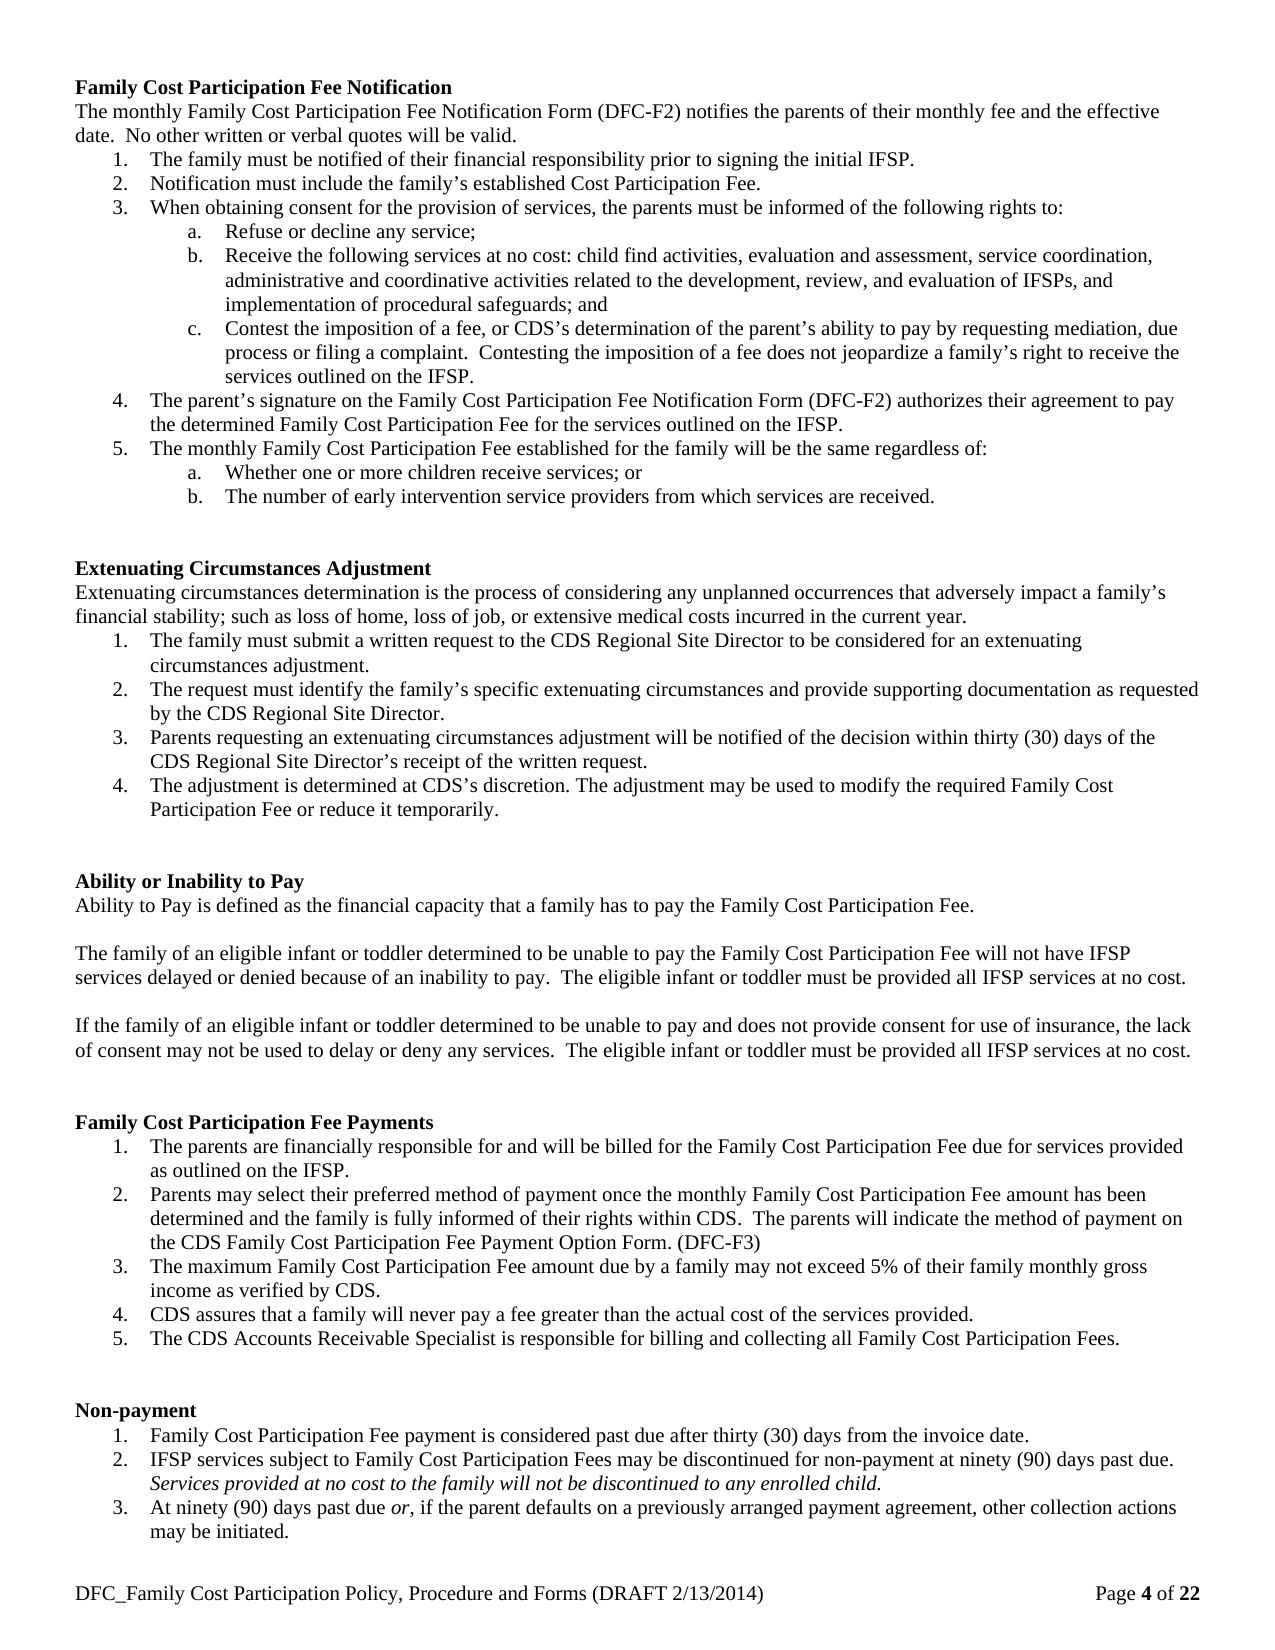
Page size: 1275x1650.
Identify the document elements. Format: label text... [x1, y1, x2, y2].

list The parents are financially responsible for and will be billed for the Family Cost Participation Fee due for services provided as outlined on the IFSP. [112, 1134, 1200, 1182]
list Notification must include the family’s established Cost Participation Fee. [112, 171, 1200, 195]
list The parent’s signature on the Family Cost Participation Fee Notification Form (DFC-F2) authorizes their agreement to pay the determined Family Cost Participation Fee for the services outlined on the IFSP. [112, 388, 1200, 436]
list The family must submit a written request to the CDS Regional Site Director to be considered for an extenuating circumstances adjustment. [112, 628, 1200, 677]
list The monthly Family Cost Participation Fee established for the family will be the same regardless of: [112, 436, 1200, 460]
list The number of early intervention service providers from which services are received. [187, 484, 1200, 508]
list The CDS Accounts Receivable Specialist is responsible for billing and collecting all Family Cost Participation Fees. [112, 1326, 1200, 1350]
list Parents requesting an extenuating circumstances adjustment will be notified of the decision within thirty (30) days of the CDS Regional Site Director’s receipt of the written request. [112, 725, 1200, 773]
text If the family of an eligible infant or toddler determined to be unable to pay and does not provide consent for use of insurance, the lack of consent may not be used to delay or deny any services. The eligible infant or toddler must be provided all IFSP services at no cost. [75, 1013, 1200, 1062]
list IFSP services subject to Family Cost Participation Fees may be discontinued for non-payment at ninety (90) days past due. Services provided at no cost to the family will not be discontinued to any enrolled child. [112, 1447, 1200, 1495]
text Extenuating circumstances determination is the process of considering any unplanned occurrences that adversely impact a family’s financial stability; such as loss of home, loss of job, or extensive medical costs incurred in the current year. [75, 580, 1200, 628]
text Family Cost Participation Fee Payments [75, 1110, 1200, 1134]
text Extenuating Circumstances Adjustment [75, 556, 1200, 580]
list When obtaining consent for the provision of services, the parents must be informed of the following rights to: [112, 195, 1200, 219]
list The family must be notified of their financial responsibility prior to signing the initial IFSP. [112, 147, 1200, 171]
text Non-payment [75, 1398, 1200, 1422]
text The monthly Family Cost Participation Fee Notification Form (DFC-F2) notifies the parents of their monthly fee and the effective date. No other written or verbal quotes will be valid. [75, 99, 1200, 147]
list Contest the imposition of a fee, or CDS’s determination of the parent’s ability to pay by requesting mediation, due process or filing a complaint. Contesting the imposition of a fee does not jeopardize a family’s right to receive the services outlined on the IFSP. [187, 316, 1200, 388]
list Family Cost Participation Fee payment is considered past due after thirty (30) days from the invoice date. [112, 1422, 1200, 1447]
list Parents may select their preferred method of payment once the monthly Family Cost Participation Fee amount has been determined and the family is fully informed of their rights within CDS. The parents will indicate the method of payment on the CDS Family Cost Participation Fee Payment Option Form. (DFC-F3) [112, 1182, 1200, 1254]
list Receive the following services at no cost: child find activities, evaluation and assessment, service coordination, administrative and coordinative activities related to the development, review, and evaluation of IFSPs, and implementation of procedural safeguards; and [187, 243, 1200, 316]
text Family Cost Participation Fee Notification [75, 75, 1200, 99]
list Refuse or decline any service; [187, 219, 1200, 243]
text The family of an eligible infant or toddler determined to be unable to pay the Family Cost Participation Fee will not have IFSP services delayed or denied because of an inability to pay. The eligible infant or toddler must be provided all IFSP services at no cost. [75, 941, 1200, 989]
list The adjustment is determined at CDS’s discretion. The adjustment may be used to modify the required Family Cost Participation Fee or reduce it temporarily. [112, 773, 1200, 821]
list The maximum Family Cost Participation Fee amount due by a family may not exceed 5% of their family monthly gross income as verified by CDS. [112, 1254, 1200, 1302]
list At ninety (90) days past due or, if the parent defaults on a previously arranged payment agreement, other collection actions may be initiated. [112, 1495, 1200, 1543]
text Ability or Inability to Pay [75, 869, 1200, 893]
list CDS assures that a family will never pay a fee greater than the actual cost of the services provided. [112, 1302, 1200, 1326]
text Ability to Pay is defined as the financial capacity that a family has to pay the Family Cost Participation Fee. [75, 893, 1200, 917]
list The request must identify the family’s specific extenuating circumstances and provide supporting documentation as requested by the CDS Regional Site Director. [112, 677, 1200, 725]
list Whether one or more children receive services; or [187, 460, 1200, 484]
